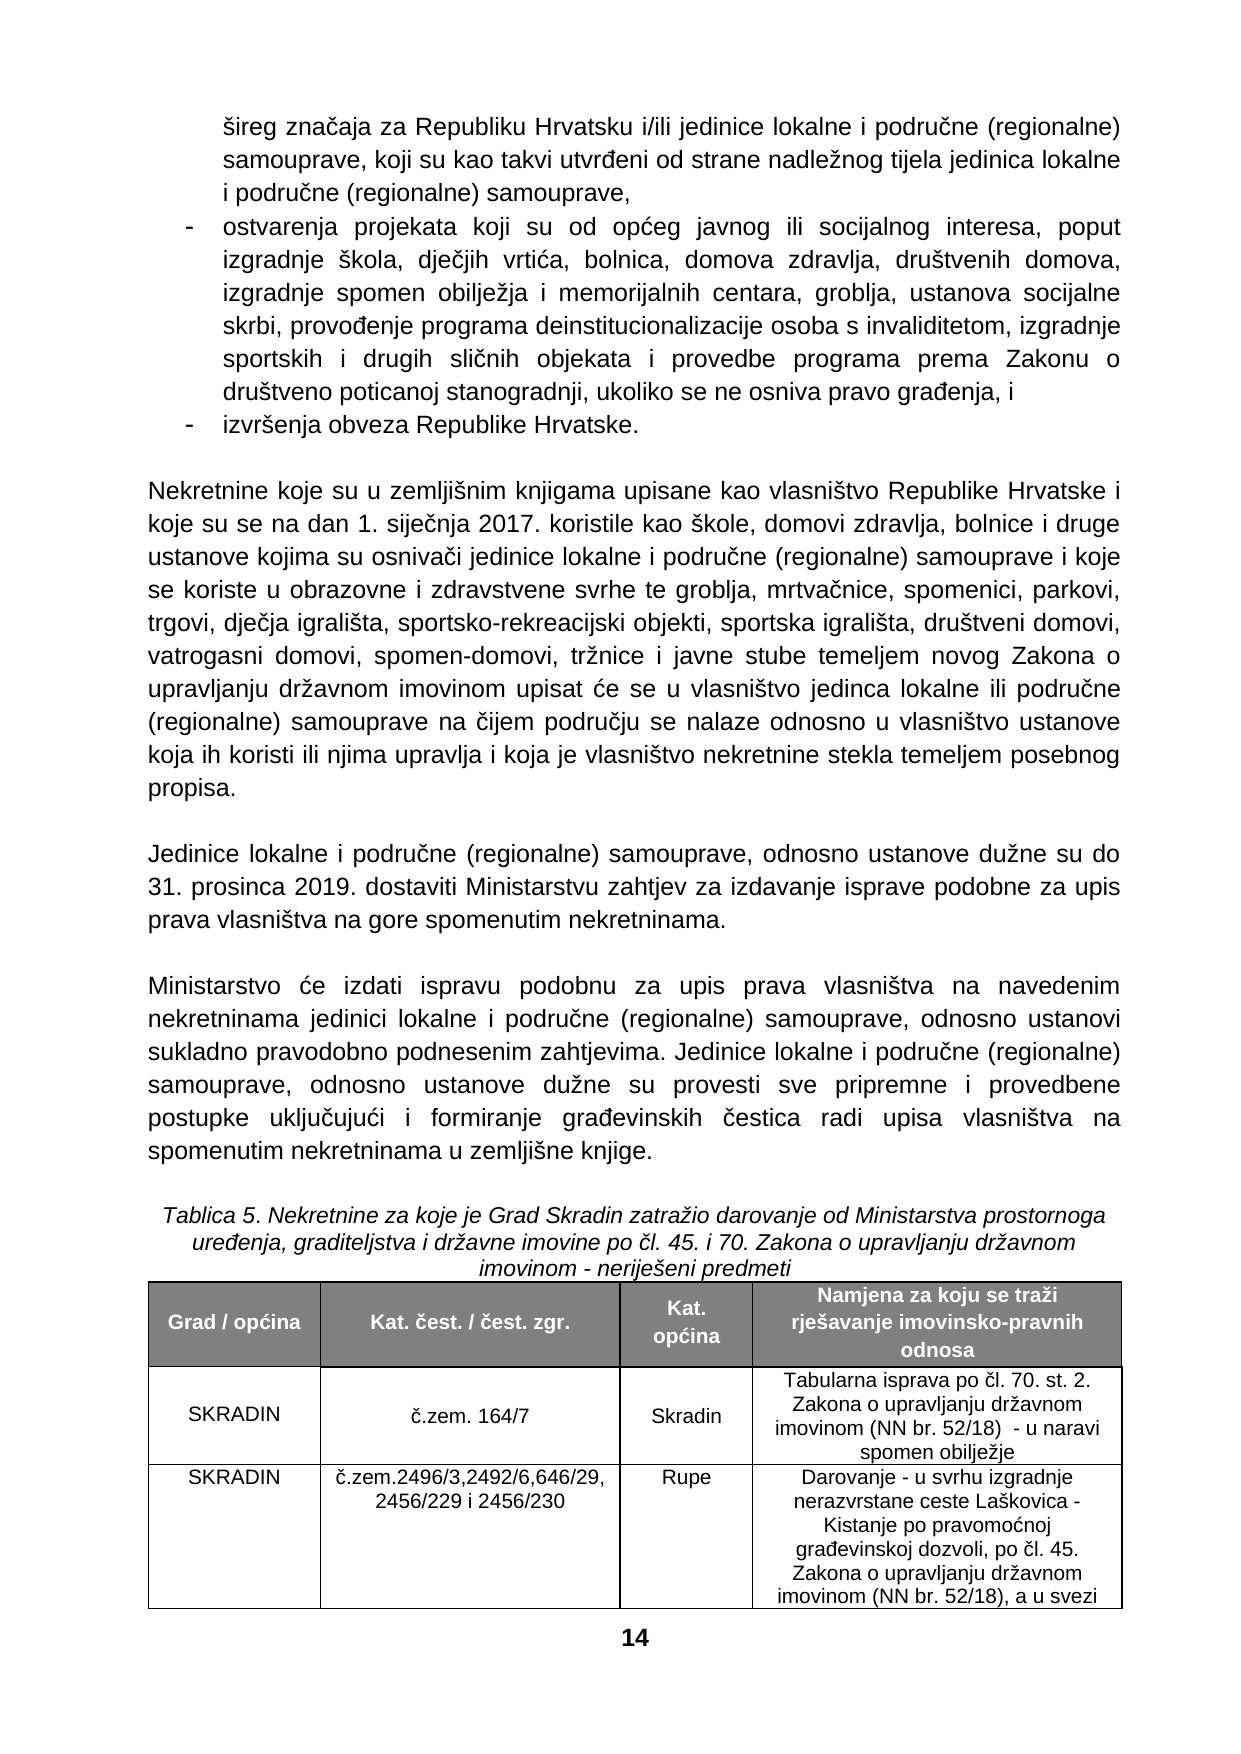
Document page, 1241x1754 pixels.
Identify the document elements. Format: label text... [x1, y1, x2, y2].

text Nekretnine koje su u zemljišnim knjigama upisane kao vlasništvo Republike Hrvatske i koje su se na dan 1. siječnja 2017. koristile kao škole, domovi zdravlja, bolnice i druge ustanove kojima su osnivači jedinice lokalne i područne (regionalne) samouprave i koje se koriste u obrazovne i zdravstvene svrhe te groblja, mrtvačnice, spomenici, parkovi, trgovi, dječja igrališta, sportsko-rekreacijski objekti, sportska igrališta, društveni domovi, vatrogasni domovi, spomen-domovi, tržnice i javne stube temeljem novog Zakona o upravljanju državnom imovinom upisat će se u vlasništvo jedinca lokalne ili područne (regionalne) samouprave na čijem području se nalaze odnosno u vlasništvo ustanove koja ih koristi ili njima upravlja i koja je vlasništvo nekretnine stekla temeljem posebnog propisa. [148, 476, 1122, 802]
table_header Kat. čest. / čest. zgr. [321, 1283, 619, 1366]
text Jedinice lokalne i područne (regionalne) samouprave, odnosno ustanove dužne su do 31. prosinca 2019. dostaviti Ministarstvu zahtjev za izdavanje isprave podobne za upis prava vlasništva na gore spomenutim nekretninama. [148, 839, 1122, 934]
table_cell Skradin [621, 1368, 752, 1463]
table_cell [753, 1465, 1121, 1608]
list izvršenja obveza Republike Hrvatske. [185, 410, 1122, 438]
list ostvarenja projekata koji su od općeg javnog ili socijalnog interesa, poput izgradnje škola, dječjih vrtića, bolnica, domova zdravlja, društvenih domova, izgradnje spomen obilježja i memorijalnih centara, groblja, ustanova socijalne skrbi, provođenje programa deinstitucionalizacije osoba s invaliditetom, izgradnje sportskih i drugih sličnih objekata i provedbe programa prema Zakonu o društveno poticanoj stanogradnji, ukoliko se ne osniva pravo građenja, i [185, 211, 1122, 405]
table_cell Rupe [621, 1465, 752, 1608]
table_header Kat. općina [621, 1283, 752, 1366]
table_header Namjena za koju se traži rješavanje imovinsko-pravnih odnosa [753, 1283, 1121, 1366]
table_cell SKRADIN [149, 1465, 320, 1608]
table_cell č.zem. 164/7 [321, 1368, 619, 1463]
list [185, 112, 1122, 207]
text Tablica 5. Nekretnine za koje je Grad Skradin zatražio darovanje od Ministarstva prostornoga uređenja, graditeljstva i državne imovine po čl. 45. i 70. Zakona o upravljanju državnom imovinom - neriješeni predmeti [148, 1202, 1122, 1281]
table_cell Tabularna isprava po čl. 70. st. 2. Zakona o upravljanju državnom imovinom (NN br. 52/18) - u naravi spomen obilježje [753, 1368, 1121, 1463]
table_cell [321, 1465, 619, 1608]
table_header Grad / općina [149, 1283, 320, 1366]
table_cell SKRADIN [149, 1367, 320, 1463]
text Ministarstvo će izdati ispravu podobnu za upis prava vlasništva na navedenim nekretninama jedinici lokalne i područne (regionalne) samouprave, odnosno ustanovi sukladno pravodobno podnesenim zahtjevima. Jedinice lokalne i područne (regionalne) samouprave, odnosno ustanove dužne su provesti sve pripremne i provedbene postupke uključujući i formiranje građevinskih čestica radi upisa vlasništva na spomenutim nekretninama u zemljišne knjige. [148, 971, 1122, 1165]
